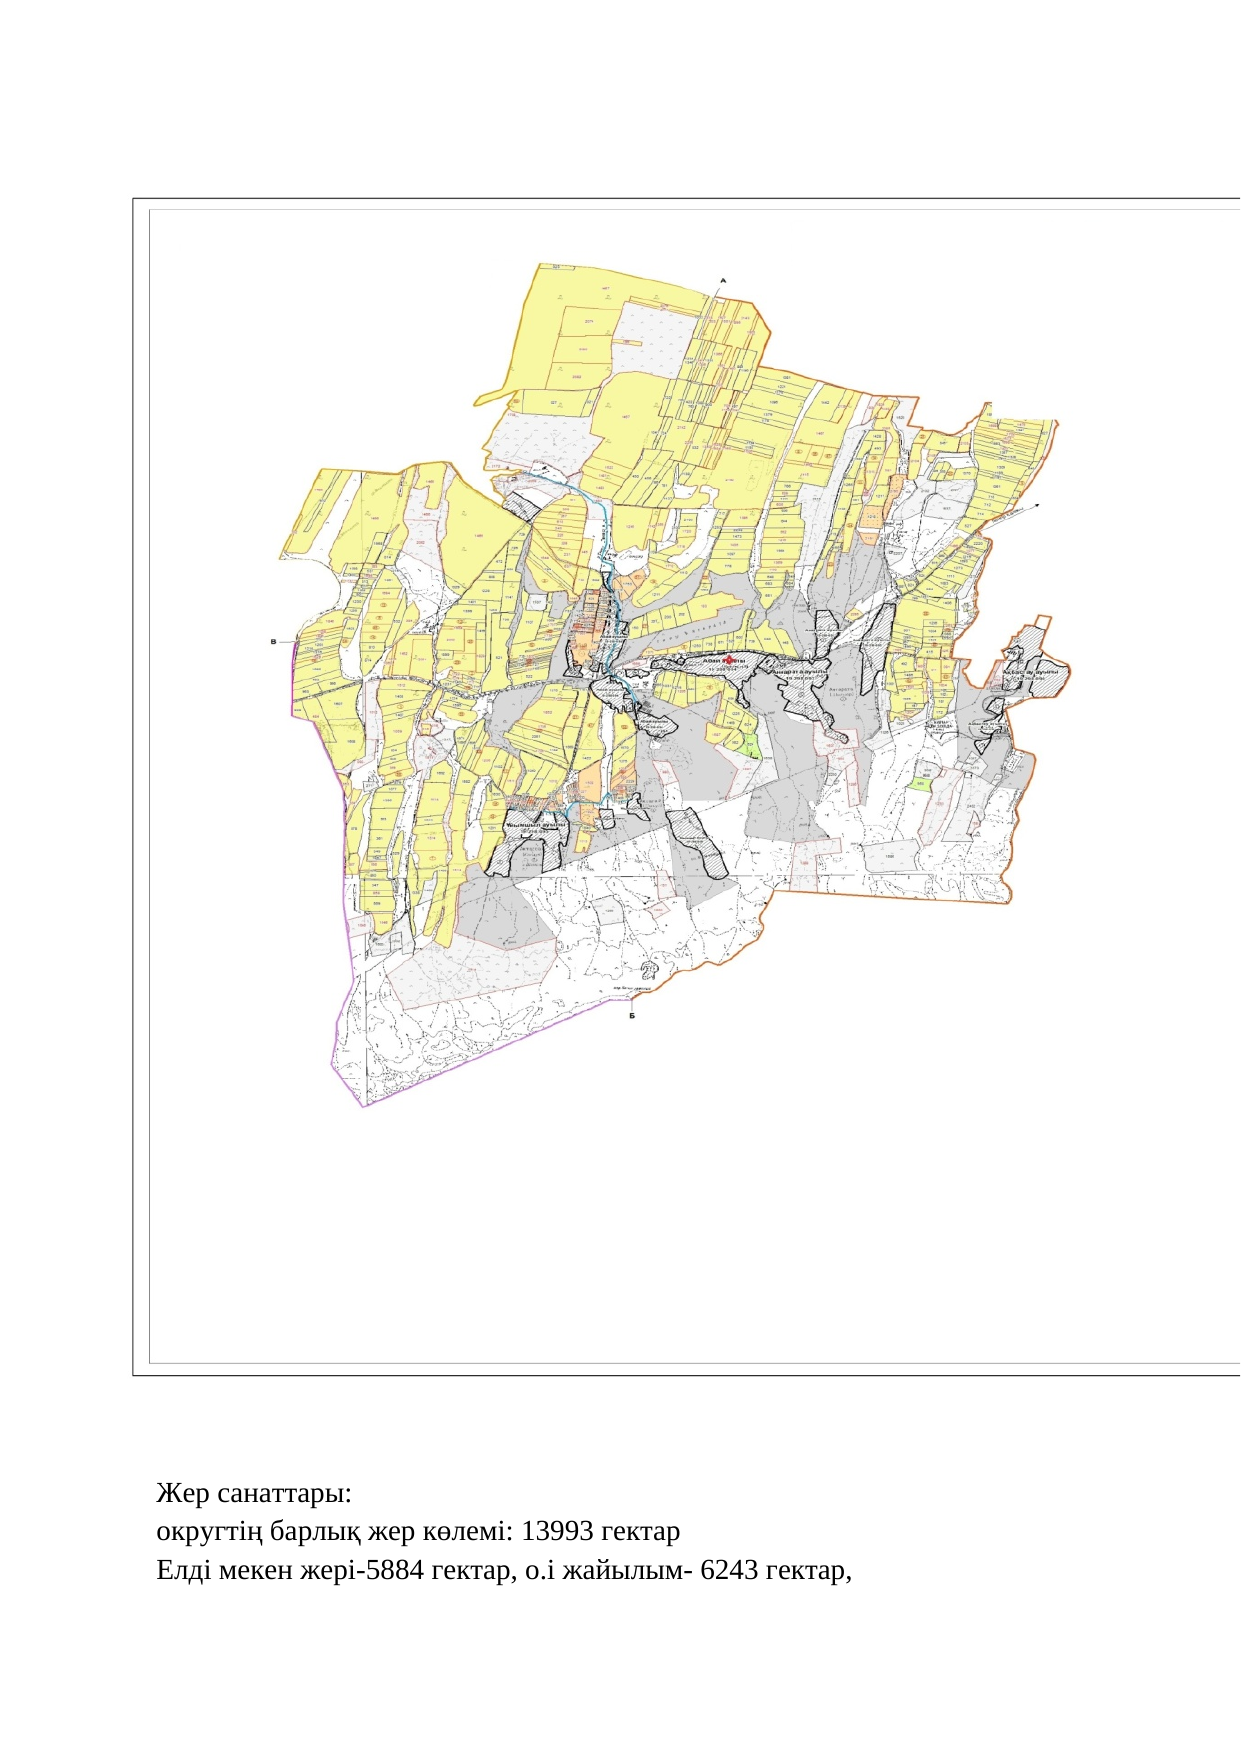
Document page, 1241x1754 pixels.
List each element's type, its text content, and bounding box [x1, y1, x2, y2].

text Жер санаттары: [112, 1475, 1128, 1508]
picture [112, 150, 1241, 1411]
text Елді мекен жері-5884 гектар, о.і жайылым- 6243 гектар, [112, 1552, 1128, 1585]
text округтің барлық жер көлемі: 13993 гектар [112, 1513, 1128, 1547]
